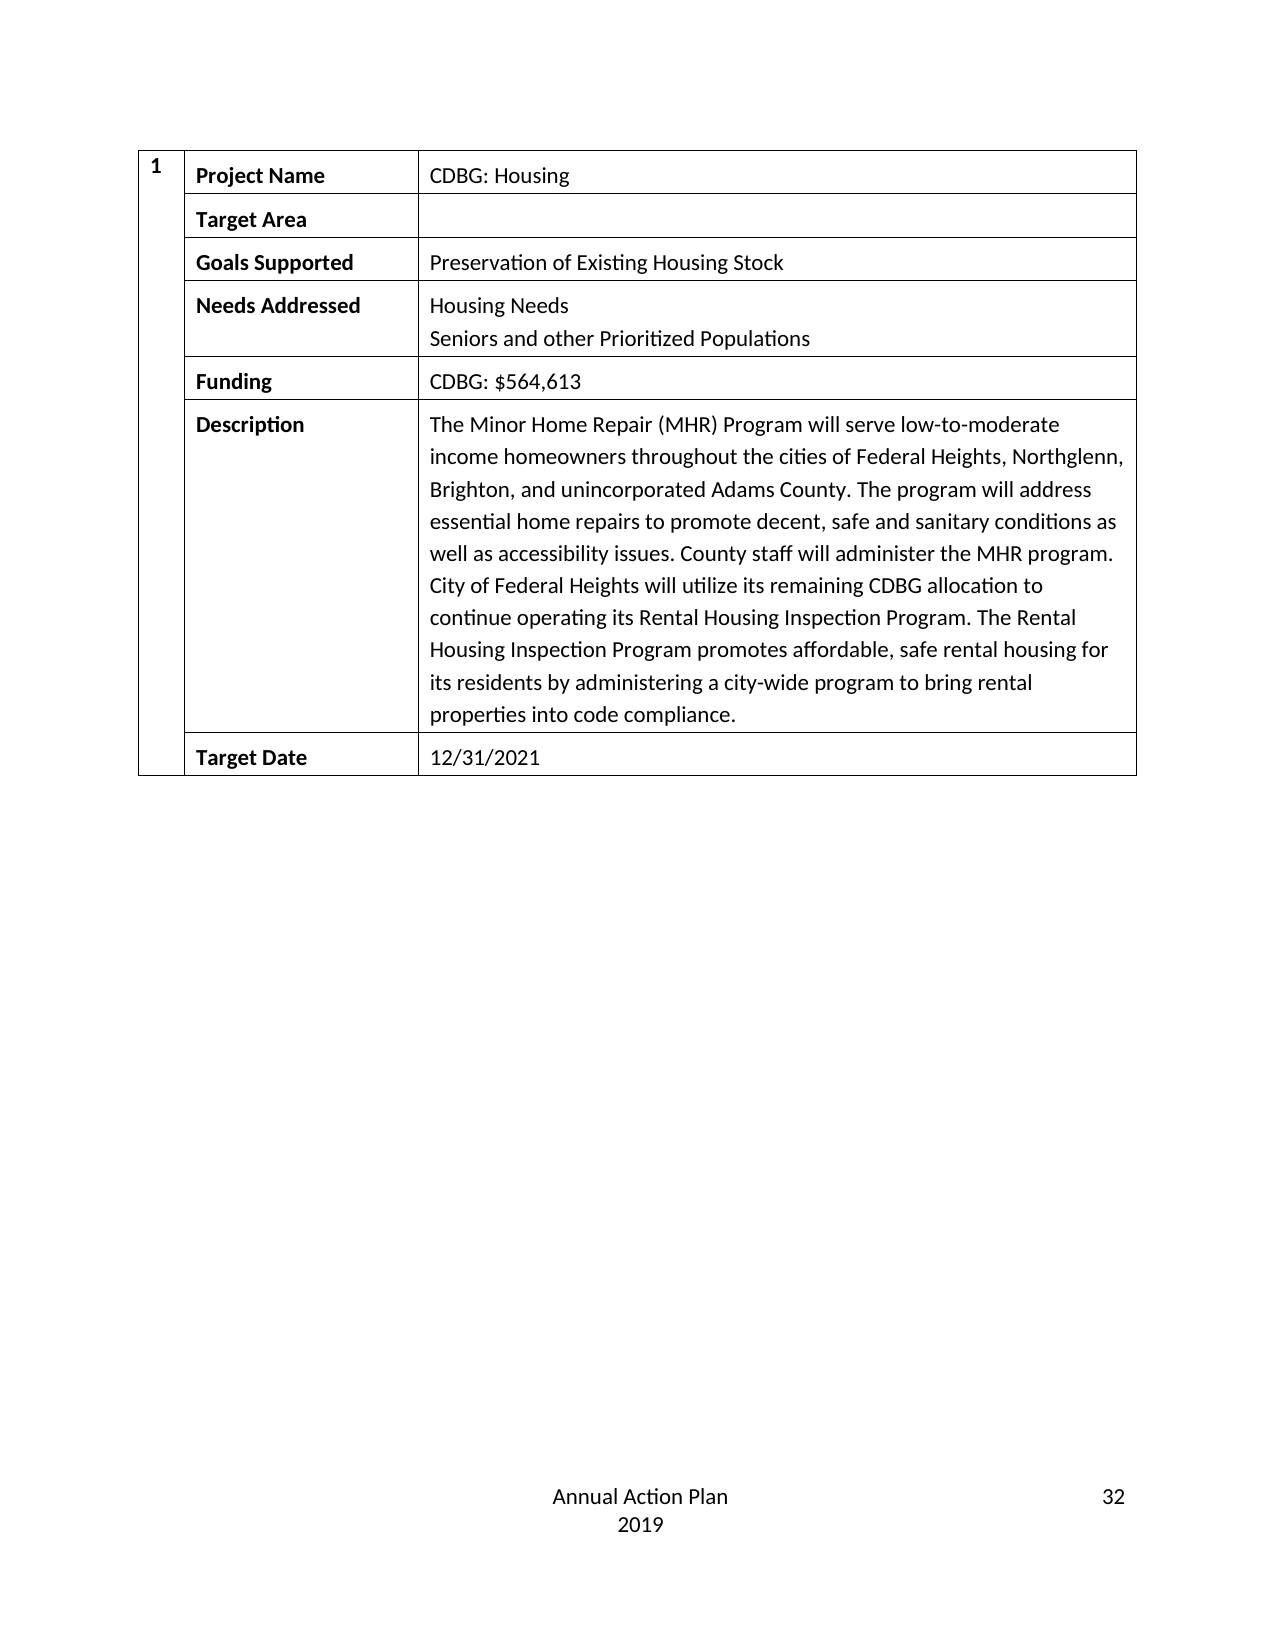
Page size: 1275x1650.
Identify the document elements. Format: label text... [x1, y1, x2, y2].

table_cell CDBG: $564,613 [419, 357, 1136, 399]
table_cell The Minor Home Repair (MHR) Program will serve low-to-moderate income homeowners throughout the cities of Federal Heights, Northglenn, Brighton, and unincorporated Adams County. The program will address essential home repairs to promote decent, safe and sanitary conditions as well as accessibility issues. County staff will administer the MHR program. City of Federal Heights will utilize its remaining CDBG allocation to continue operating its Rental Housing Inspection Program. The Rental Housing Inspection Program promotes affordable, safe rental housing for its residents by administering a city-wide program to bring rental properties into code compliance. [419, 400, 1136, 732]
table_cell [419, 194, 1136, 237]
table_cell Funding [185, 357, 418, 399]
table_cell Description [185, 400, 418, 732]
table_cell Target Area [185, 194, 418, 237]
table_cell 12/31/2021 [419, 733, 1136, 775]
table_cell Goals Supported [185, 238, 418, 280]
table_cell Housing Needs Seniors and other Prioritized Populations [419, 281, 1136, 356]
table_header 1 [139, 151, 184, 775]
table_header Project Name [185, 151, 418, 193]
table_header CDBG: Housing [419, 151, 1136, 193]
table_cell Preservation of Existing Housing Stock [419, 238, 1136, 280]
table_cell Target Date [185, 733, 418, 775]
table_cell Needs Addressed [185, 281, 418, 356]
